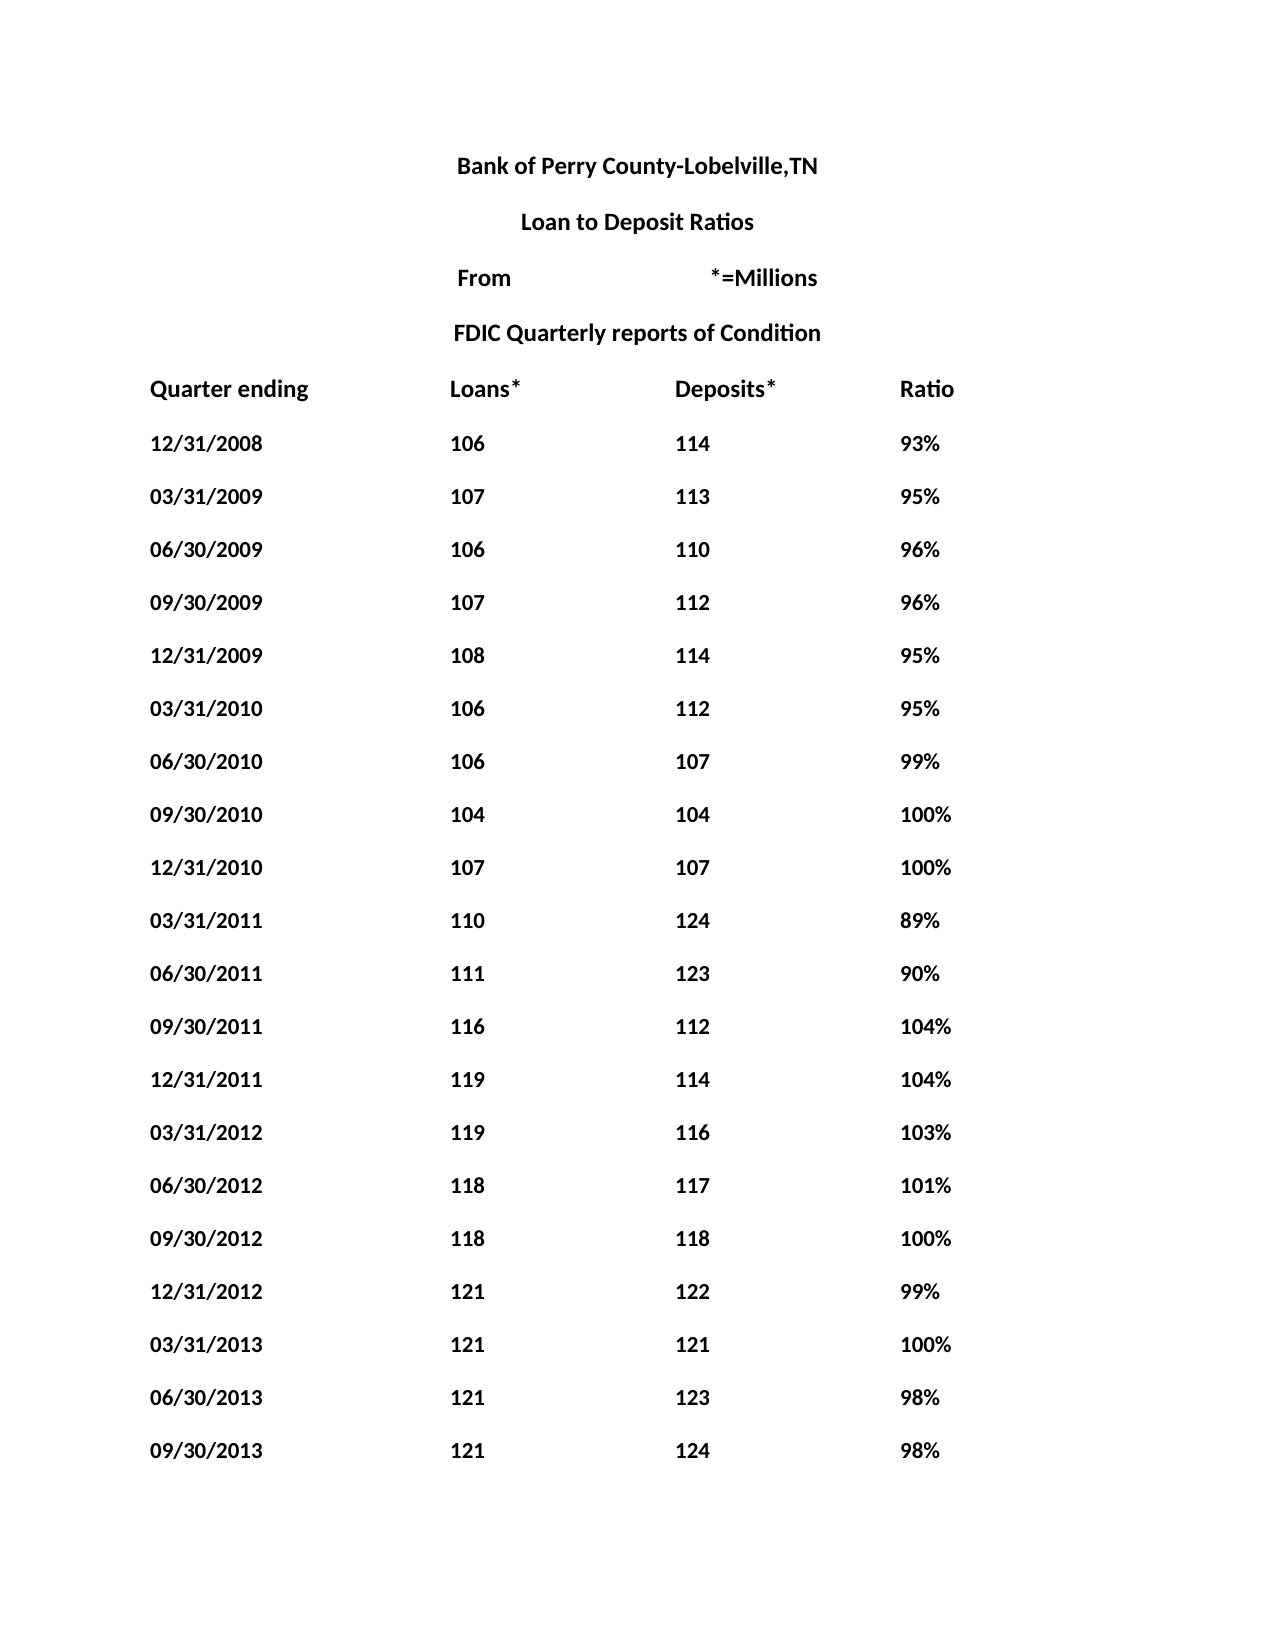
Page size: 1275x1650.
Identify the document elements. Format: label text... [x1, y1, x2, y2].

text 06/30/2010 106 107 99% [150, 747, 1125, 775]
text 12/31/2010 107 107 100% [150, 853, 1125, 881]
text Bank of Perry County-Lobelville,TN [150, 150, 1125, 181]
text From *=Millions [150, 262, 1125, 292]
text 03/31/2013 121 121 100% [150, 1331, 1125, 1358]
text 03/31/2011 110 124 89% [150, 906, 1125, 934]
text 03/31/2009 107 113 95% [150, 482, 1125, 510]
text 06/30/2011 111 123 90% [150, 959, 1125, 987]
text 09/30/2009 107 112 96% [150, 588, 1125, 616]
text 09/30/2013 121 124 98% [150, 1437, 1125, 1497]
text 12/31/2011 119 114 104% [150, 1065, 1125, 1093]
text 06/30/2009 106 110 96% [150, 535, 1125, 563]
text FDIC Quarterly reports of Condition [150, 317, 1125, 348]
text 03/31/2012 119 116 103% [150, 1118, 1125, 1146]
text 03/31/2010 106 112 95% [150, 694, 1125, 722]
text 06/30/2012 118 117 101% [150, 1171, 1125, 1199]
text 12/31/2009 108 114 95% [150, 641, 1125, 669]
text 09/30/2010 104 104 100% [150, 800, 1125, 828]
text 06/30/2013 121 123 98% [150, 1383, 1125, 1412]
text 12/31/2012 121 122 99% [150, 1277, 1125, 1306]
text Quarter ending Loans* Deposits* Ratio [150, 373, 1125, 404]
text 12/31/2008 106 114 93% [150, 429, 1125, 457]
text Loan to Deposit Ratios [150, 206, 1125, 236]
text 09/30/2011 116 112 104% [150, 1012, 1125, 1040]
text 09/30/2012 118 118 100% [150, 1224, 1125, 1252]
